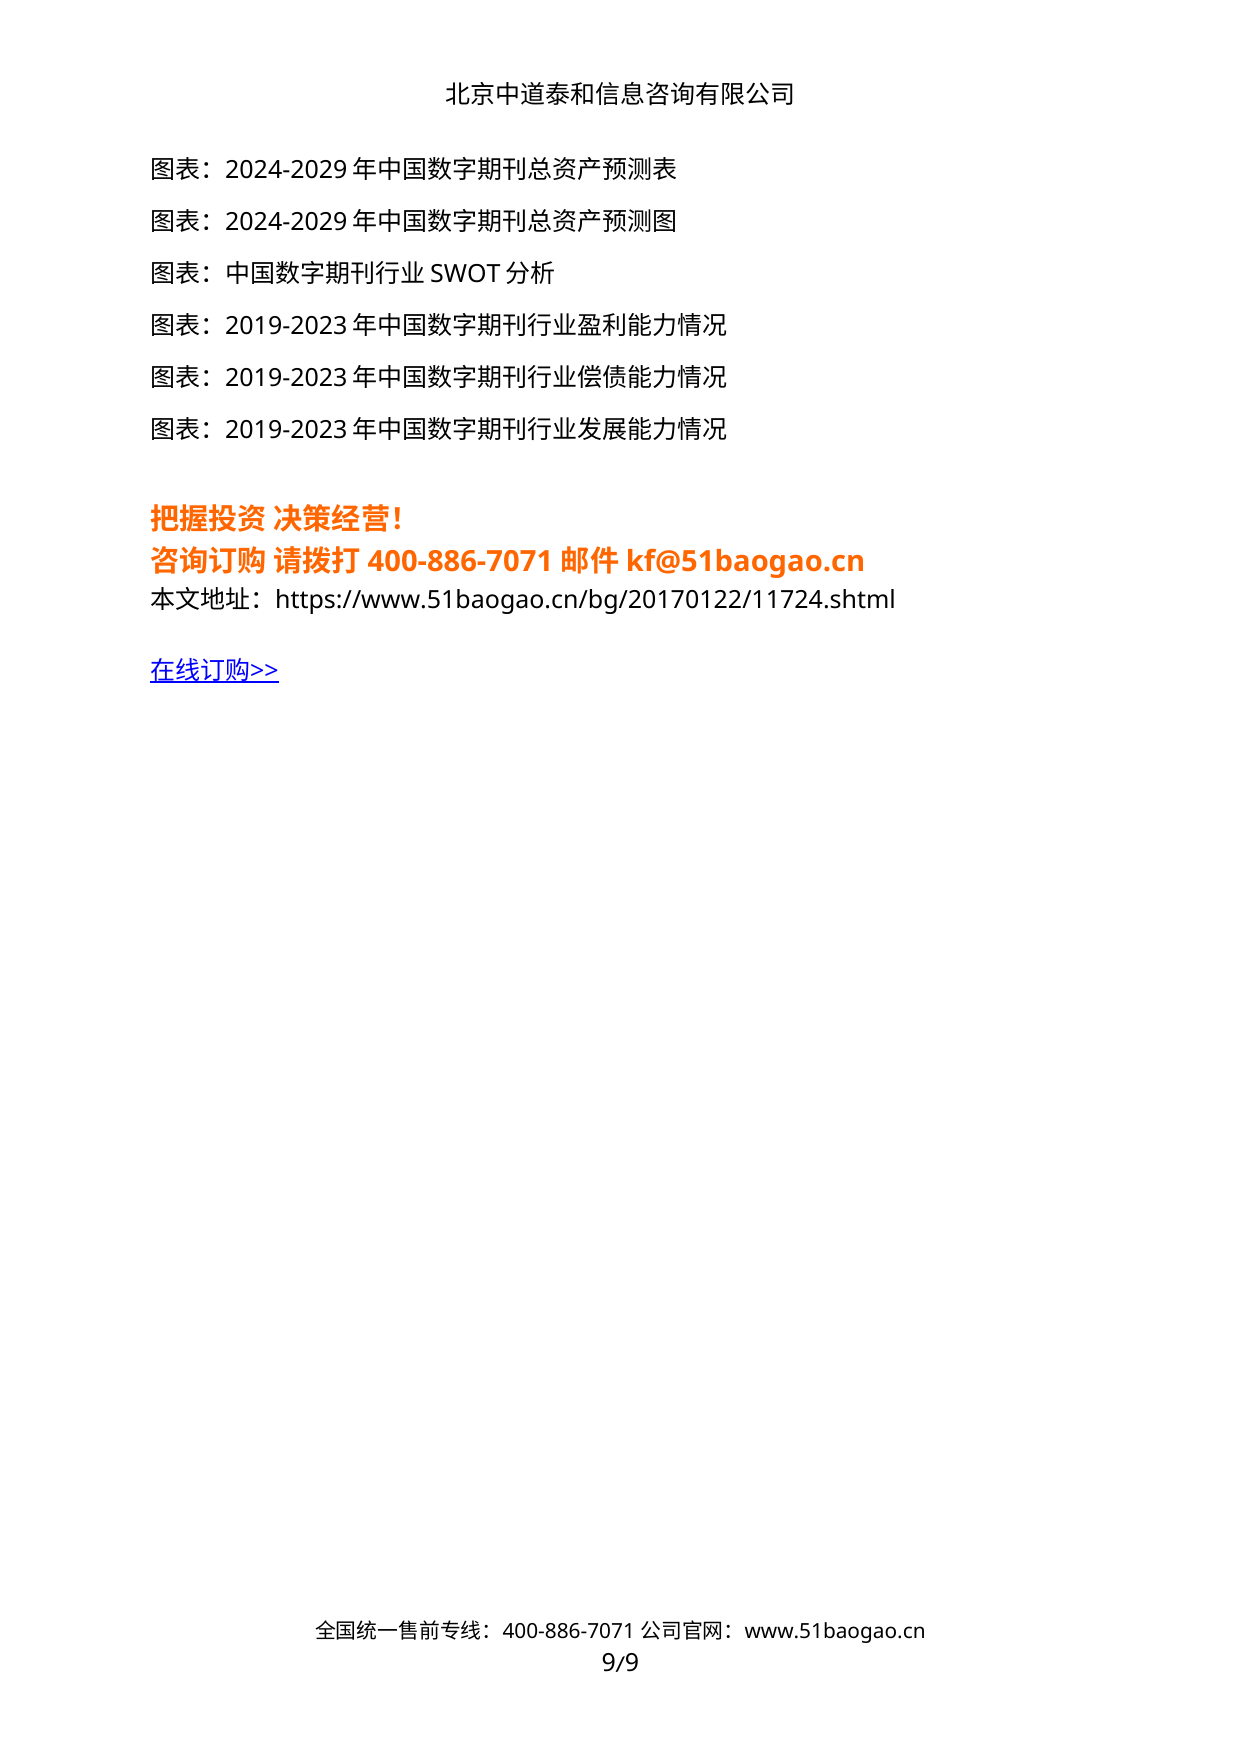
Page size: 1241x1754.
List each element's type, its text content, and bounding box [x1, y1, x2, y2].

text 图表：2024-2029年中国数字期刊总资产预测图 [150, 202, 1090, 238]
text 图表：中国数字期刊行业SWOT分析 [150, 254, 1090, 290]
text 图表：2019-2023年中国数字期刊行业发展能力情况 [150, 409, 1090, 446]
text 在线订购>> [150, 616, 1090, 687]
text 图表：2024-2029年中国数字期刊总资产预测表 [150, 150, 1090, 186]
text 图表：2019-2023年中国数字期刊行业偿债能力情况 [150, 357, 1090, 394]
text 图表：2019-2023年中国数字期刊行业盈利能力情况 [150, 306, 1090, 342]
text 把握投资 决策经营！咨询订购 请拨打 400-886-7071 邮件 kf@51baogao.cn本文地址：https://www.51baogao.cn/bg/20170122/11724.shtml [150, 461, 1090, 616]
